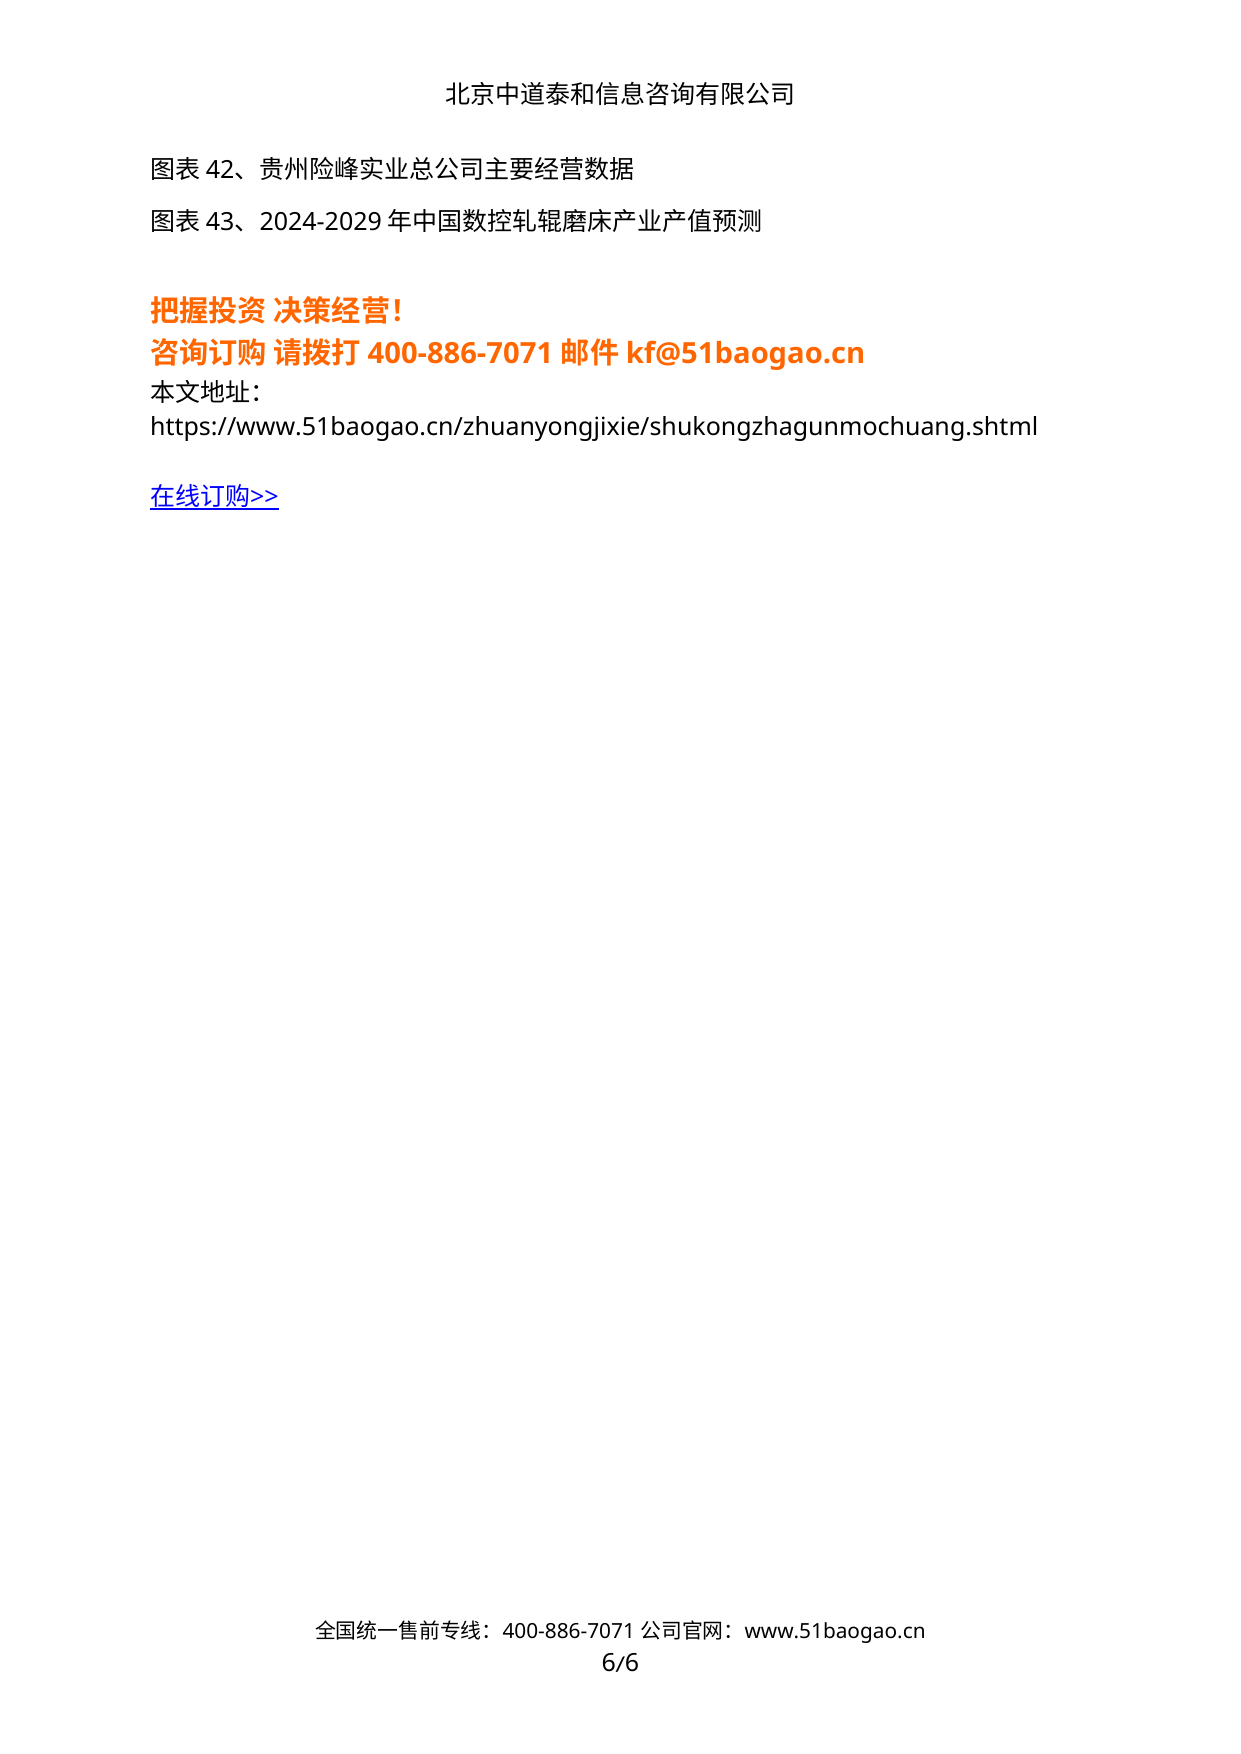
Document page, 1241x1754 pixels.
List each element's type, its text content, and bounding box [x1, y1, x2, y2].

text 图表 42、贵州险峰实业总公司主要经营数据 [150, 150, 1090, 186]
text 在线订购>> [150, 443, 1090, 513]
text 把握投资 决策经营！咨询订购 请拨打 400-886-7071 邮件 kf@51baogao.cn本文地址：https://www.51baogao.cn/zhuanyongjixie/shukongzhagunmochuang.shtml [150, 254, 1090, 443]
text 图表 43、2024-2029年中国数控轧辊磨床产业产值预测 [150, 202, 1090, 238]
